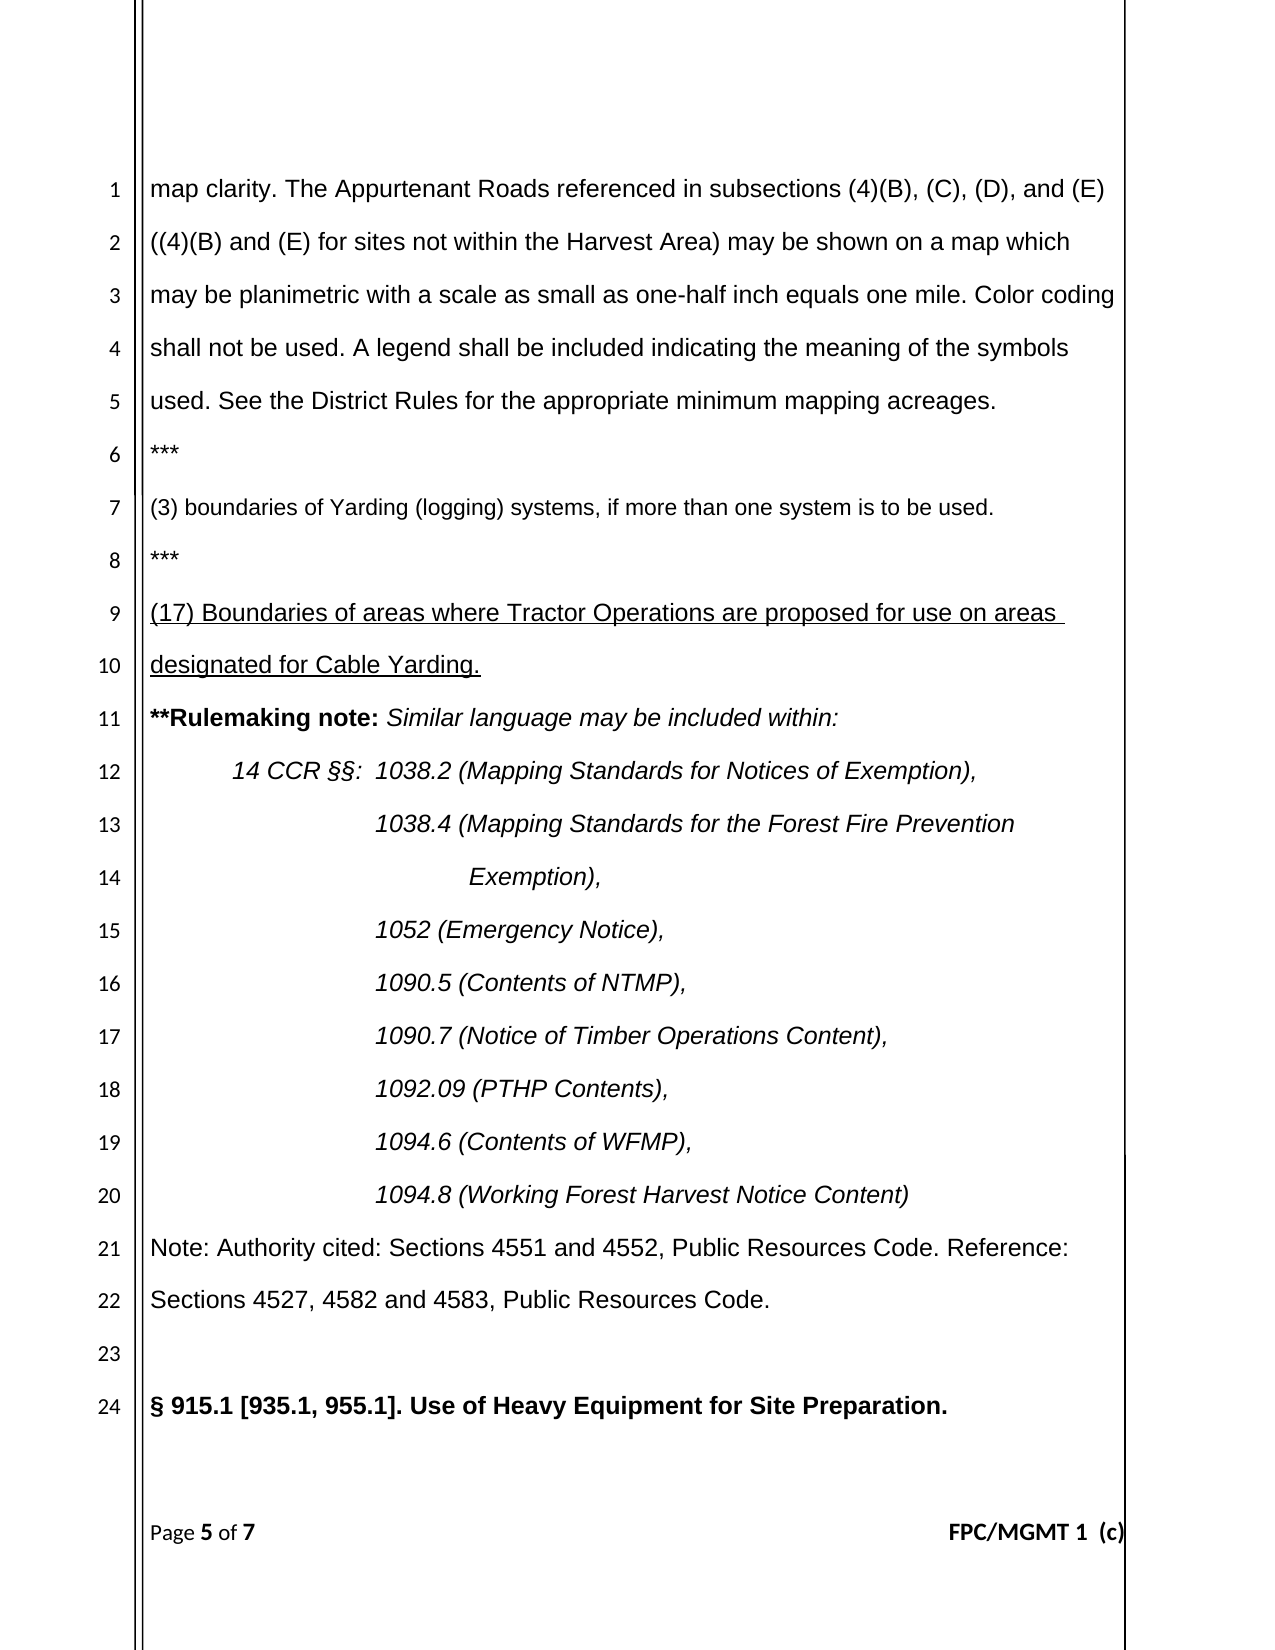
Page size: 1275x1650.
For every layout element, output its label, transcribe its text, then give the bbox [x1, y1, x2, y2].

text 1094.8 (Working Forest Harvest Notice Content) [375, 1155, 1125, 1208]
text 1092.09 (PTHP Contents), [375, 1049, 1125, 1102]
text 1052 (Emergency Notice), [375, 891, 1125, 944]
text Note: Authority cited: Sections 4551 and 4552, Public Resources Code. Reference: Sections 4527, 4582 and 4583, Public Resources Code. [150, 1208, 1125, 1314]
text (17) Boundaries of areas where Tractor Operations are proposed for use on areas designated for Cable Yarding. [150, 573, 1125, 679]
text 14 CCR §§: 1038.2 (Mapping Standards for Notices of Exemption), [150, 732, 1125, 785]
text (3) boundaries of Yarding (logging) systems, if more than one system is to be used. *** [150, 467, 1125, 573]
text **Rulemaking note: Similar language may be included within: [150, 679, 1125, 732]
text 1038.4 (Mapping Standards for the Forest Fire Prevention Exemption), [375, 785, 1125, 891]
text 1090.5 (Contents of NTMP), [375, 944, 1125, 997]
text 1094.6 (Contents of WFMP), [375, 1102, 1125, 1155]
text 1090.7 (Notice of Timber Operations Content), [375, 997, 1125, 1049]
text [150, 150, 1125, 414]
text *** [150, 414, 1125, 467]
text § 915.1 [935.1, 955.1]. Use of Heavy Equipment for Site Preparation. [150, 1367, 1125, 1420]
